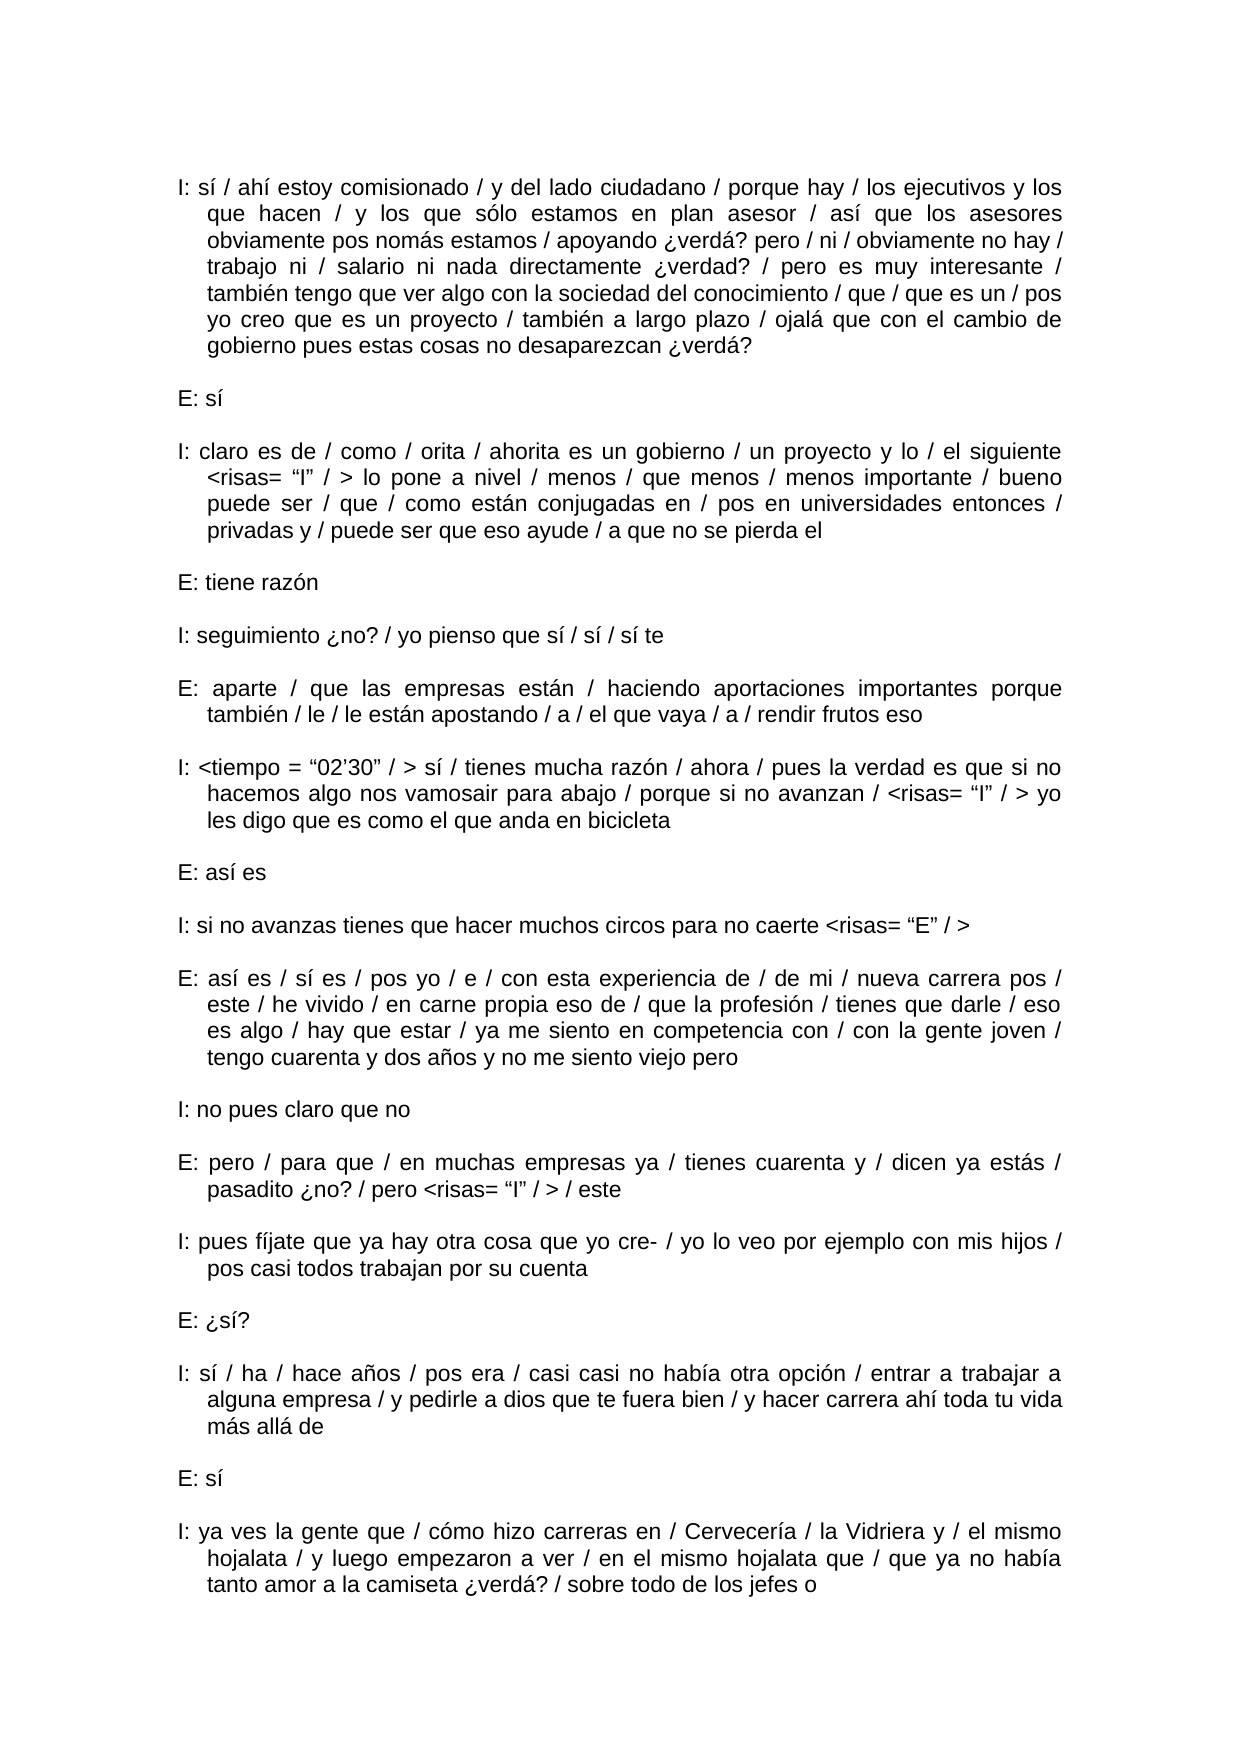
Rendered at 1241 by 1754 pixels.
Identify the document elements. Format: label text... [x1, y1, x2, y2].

text I: claro es de / como / orita / ahorita es un gobierno / un proyecto y lo / el siguiente <risas= “I” / > lo pone a nivel / menos / que menos / menos importante / bueno puede ser / que / como están conjugadas en / pos en universidades entonces / privadas y / puede ser que eso ayude / a que no se pierda el [177, 438, 1063, 543]
text E: así es / sí es / pos yo / e / con esta experiencia de / de mi / nueva carrera pos / este / he vivido / en carne propia eso de / que la profesión / tienes que darle / eso es algo / hay que estar / ya me siento en competencia con / con la gente joven / tengo cuarenta y dos años y no me siento viejo pero [177, 965, 1063, 1070]
text E: sí [177, 1465, 1063, 1492]
text E: aparte / que las empresas están / haciendo aportaciones importantes porque también / le / le están apostando / a / el que vaya / a / rendir frutos eso [177, 675, 1063, 727]
text I: pues fíjate que ya hay otra cosa que yo cre- / yo lo veo por ejemplo con mis hijos / pos casi todos trabajan por su cuenta [177, 1228, 1063, 1281]
text I: <tiempo = “02’30” / > sí / tienes mucha razón / ahora / pues la verdad es que si no hacemos algo nos vamosair para abajo / porque si no avanzan / <risas= “I” / > yo les digo que es como el que anda en bicicleta [177, 754, 1063, 833]
text E: ¿sí? [177, 1307, 1063, 1334]
text I: seguimiento ¿no? / yo pienso que sí / sí / sí te [177, 622, 1063, 648]
text I: si no avanzas tienes que hacer muchos circos para no caerte <risas= “E” / > [177, 912, 1063, 938]
text I: sí / ha / hace años / pos era / casi casi no había otra opción / entrar a trabajar a alguna empresa / y pedirle a dios que te fuera bien / y hacer carrera ahí toda tu vida más allá de [177, 1360, 1063, 1439]
text I: sí / ahí estoy comisionado / y del lado ciudadano / porque hay / los ejecutivos y los que hacen / y los que sólo estamos en plan asesor / así que los asesores obviamente pos nomás estamos / apoyando ¿verdá? pero / ni / obviamente no hay / trabajo ni / salario ni nada directamente ¿verdad? / pero es muy interesante / también tengo que ver algo con la sociedad del conocimiento / que / que es un / pos yo creo que es un proyecto / también a largo plazo / ojalá que con el cambio de gobierno pues estas cosas no desaparezcan ¿verdá? [177, 174, 1063, 358]
text I: ya ves la gente que / cómo hizo carreras en / Cervecería / la Vidriera y / el mismo hojalata / y luego empezaron a ver / en el mismo hojalata que / que ya no había tanto amor a la camiseta ¿verdá? / sobre todo de los jefes o [177, 1518, 1063, 1597]
text E: así es [177, 859, 1063, 886]
text I: no pues claro que no [177, 1096, 1063, 1123]
text E: sí [177, 385, 1063, 411]
text E: pero / para que / en muchas empresas ya / tienes cuarenta y / dicen ya estás / pasadito ¿no? / pero <risas= “I” / > / este [177, 1149, 1063, 1202]
text E: tiene razón [177, 569, 1063, 596]
